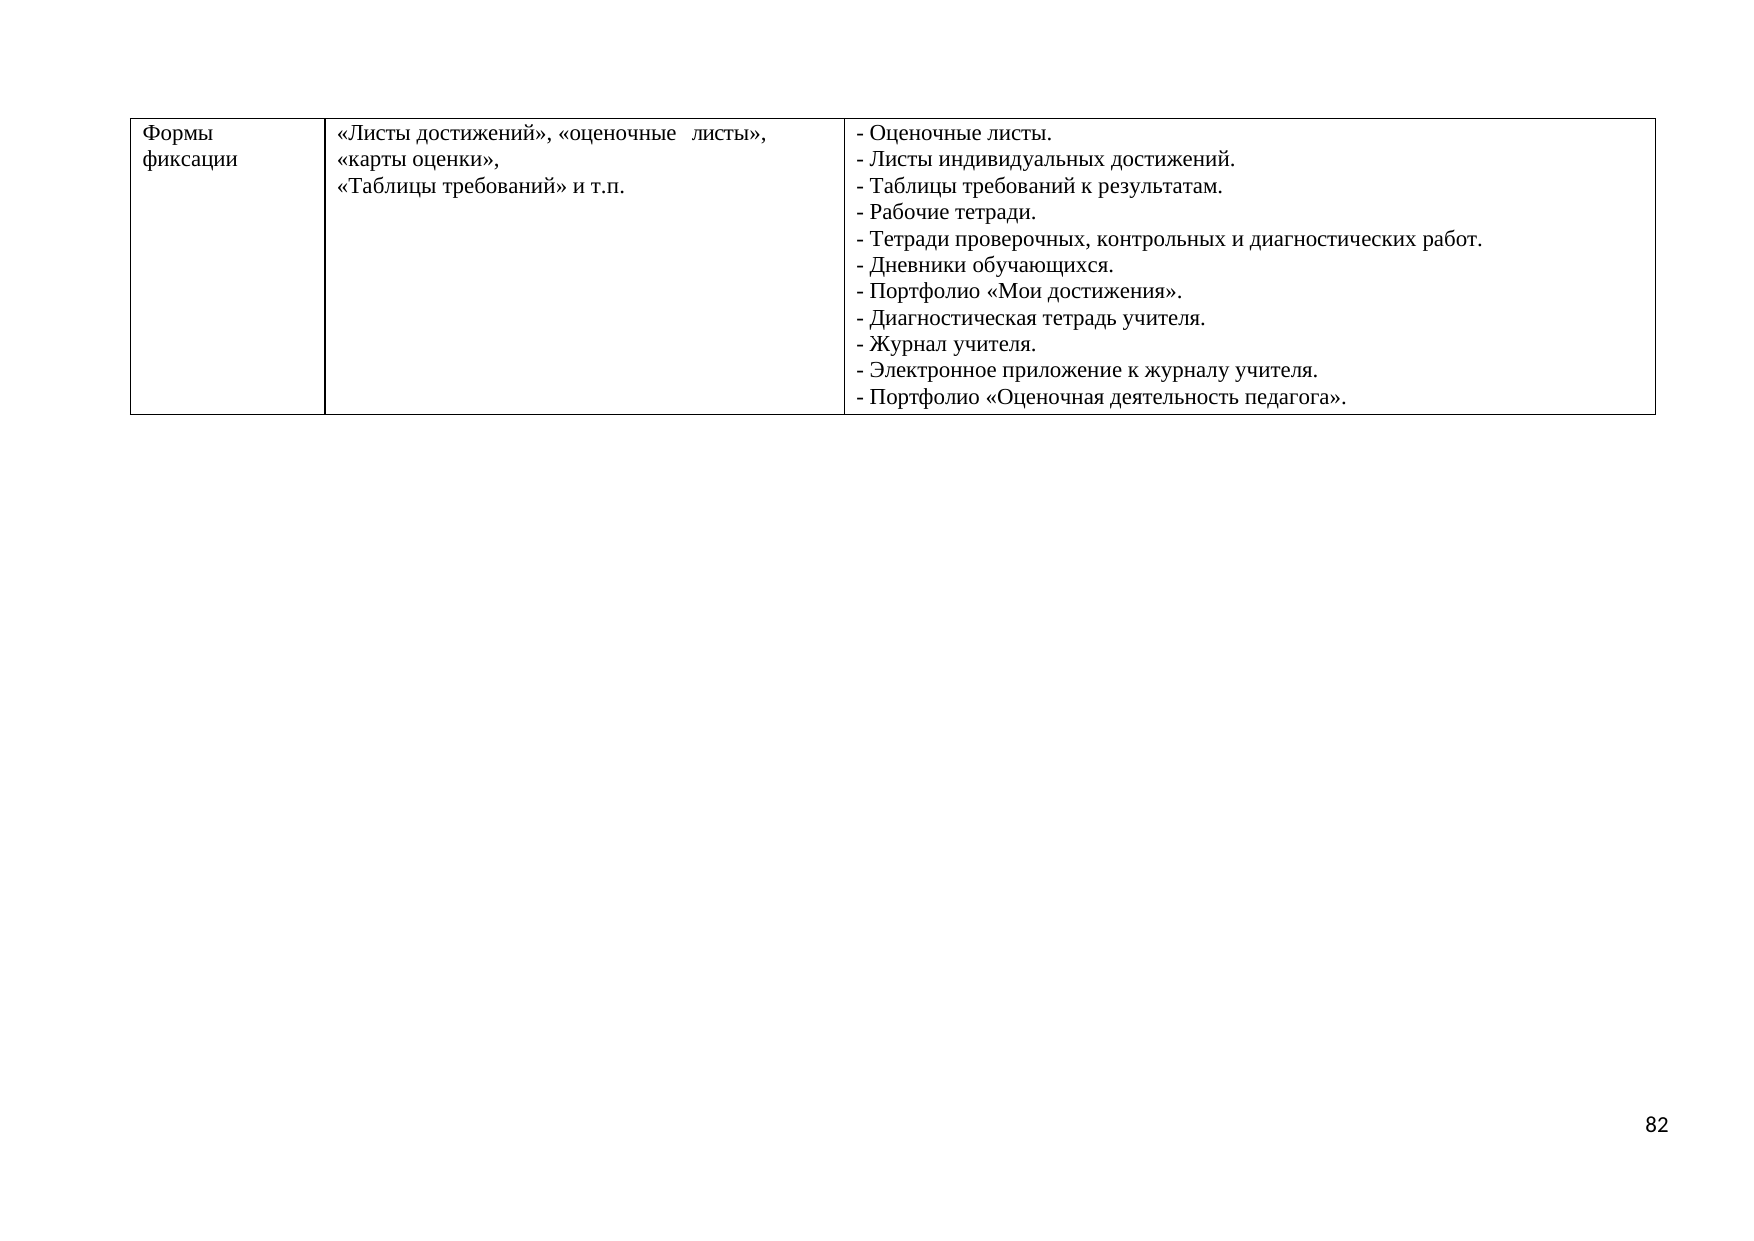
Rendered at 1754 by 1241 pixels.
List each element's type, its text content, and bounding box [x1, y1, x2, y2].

table_cell «Листы достижений», «оценочные листы», «карты оценки», «Таблицы требований» и т.п. [326, 119, 844, 414]
table_cell - Оценочные листы. - Листы индивидуальных достижений. - Таблицы требований к результатам. - Рабочие тетради. - Тетради проверочных, контрольных и диагностических работ. - Дневники обучающихся. - Портфолио «Мои достижения». - Диагностическая тетрадь учителя. - Журнал учителя. - Электронное приложение к журналу учителя. - Портфолио «Оценочная деятельность педагога». [845, 119, 1655, 414]
table_cell Формы фиксации [131, 119, 324, 414]
